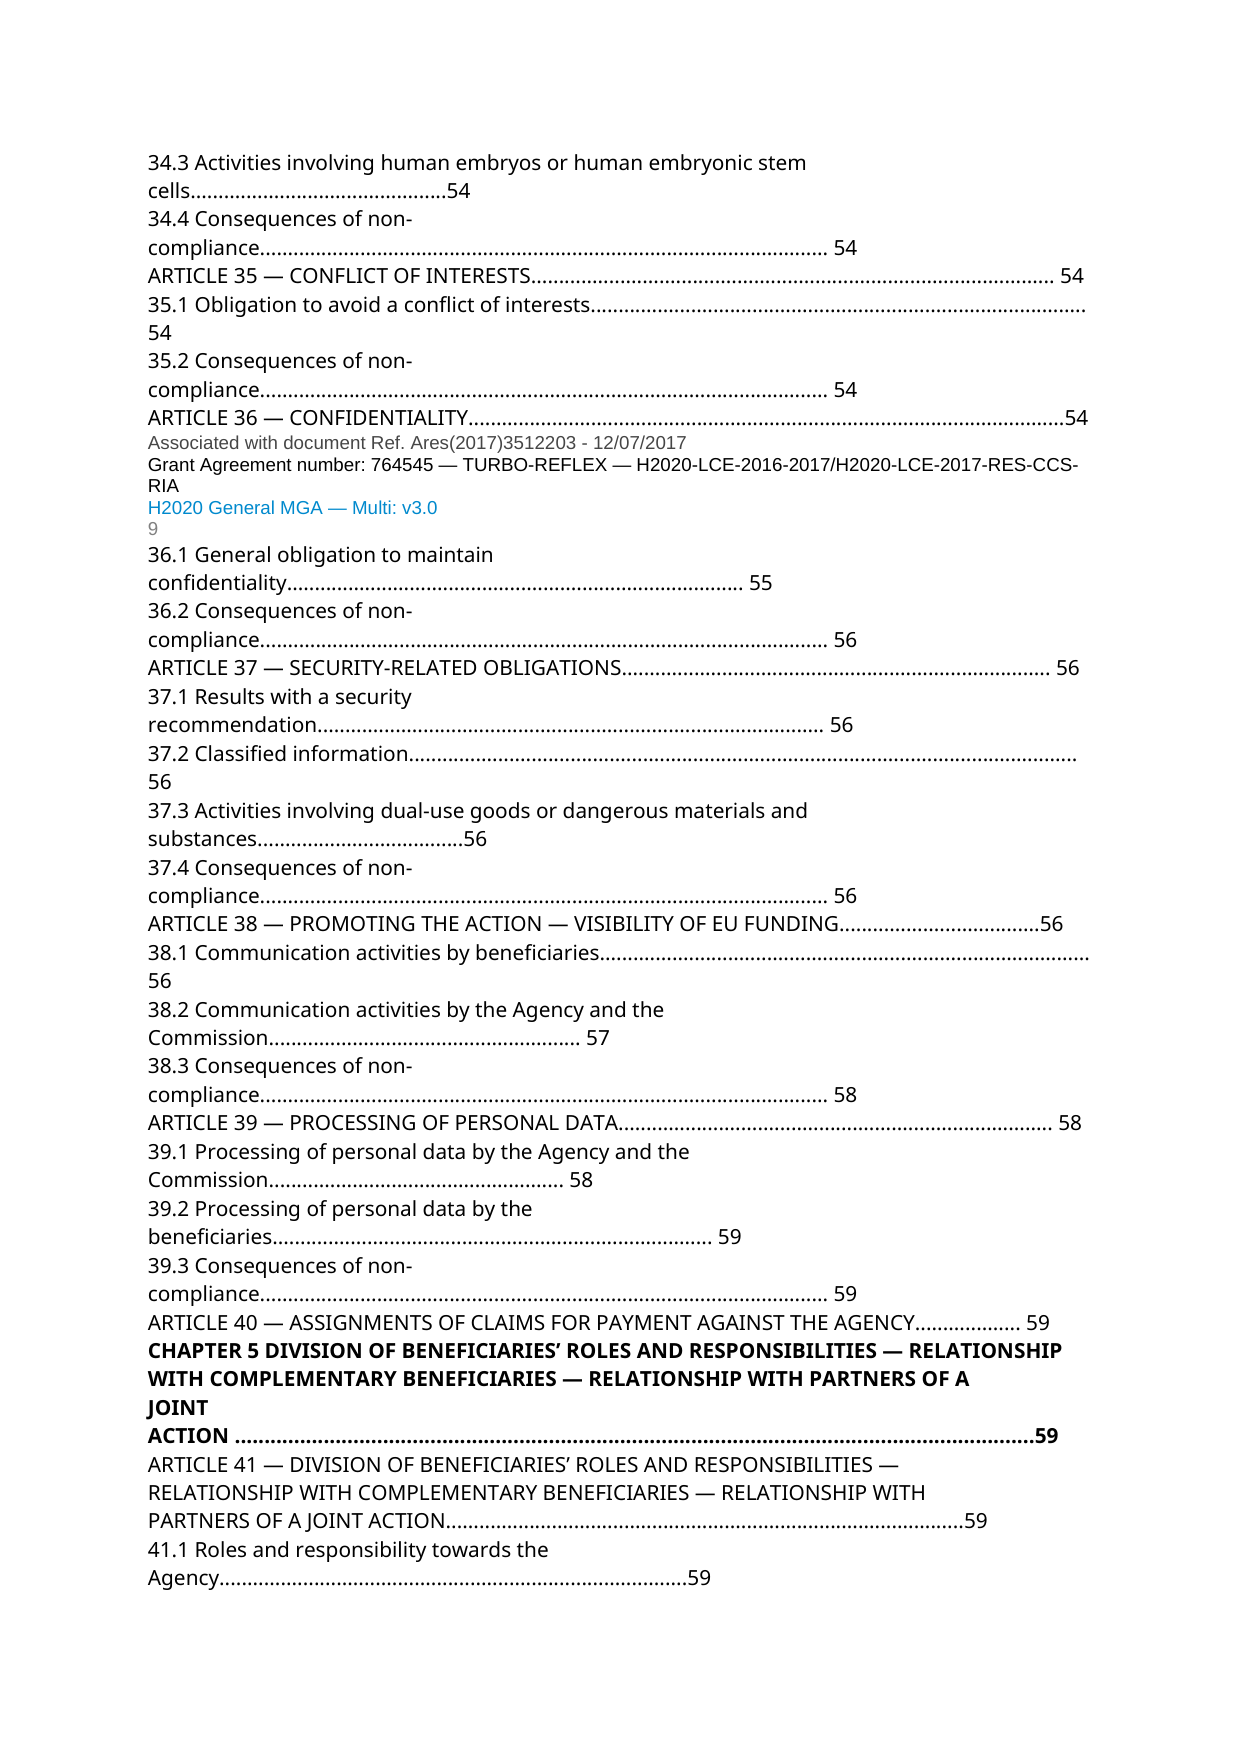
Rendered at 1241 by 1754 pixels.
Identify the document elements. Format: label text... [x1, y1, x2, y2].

text H2020 General MGA — Multi: v3.0 [148, 497, 1093, 518]
text Grant Agreement number: 764545 — TURBO-REFLEX — H2020-LCE-2016-2017/H2020-LCE-2017-RES-CCS-RIA [148, 453, 1093, 497]
text CHAPTER 5 DIVISION OF BENEFICIARIES’ ROLES AND RESPONSIBILITIES — RELATIONSHIP [148, 1336, 1093, 1364]
text 36.2 Consequences of non-compliance...................................................................................................... 56 [148, 597, 1093, 653]
text 38.2 Communication activities by the Agency and the Commission........................................................ 57 [148, 995, 1093, 1052]
text ARTICLE 40 — ASSIGNMENTS OF CLAIMS FOR PAYMENT AGAINST THE AGENCY................... 59 [148, 1308, 1093, 1336]
text ARTICLE 39 — PROCESSING OF PERSONAL DATA.............................................................................. 58 [148, 1108, 1093, 1137]
text RELATIONSHIP WITH COMPLEMENTARY BENEFICIARIES — RELATIONSHIP WITH [148, 1478, 1093, 1507]
text 37.4 Consequences of non-compliance...................................................................................................... 56 [148, 853, 1093, 909]
text 37.1 Results with a security recommendation........................................................................................... 56 [148, 682, 1093, 739]
text 38.3 Consequences of non-compliance...................................................................................................... 58 [148, 1052, 1093, 1108]
text 36.1 General obligation to maintain confidentiality.................................................................................. 55 [148, 540, 1093, 597]
text Associated with document Ref. Ares(2017)3512203 - 12/07/2017 [148, 432, 1093, 453]
text 35.1 Obligation to avoid a conflict of interests......................................................................................... 54 [148, 290, 1093, 347]
text WITH COMPLEMENTARY BENEFICIARIES — RELATIONSHIP WITH PARTNERS OF A [148, 1364, 1093, 1393]
text 39.1 Processing of personal data by the Agency and the Commission..................................................... 58 [148, 1137, 1093, 1194]
text 41.1 Roles and responsibility towards the Agency....................................................................................59 [148, 1535, 1093, 1592]
text 39.3 Consequences of non-compliance...................................................................................................... 59 [148, 1251, 1093, 1308]
text 35.2 Consequences of non-compliance...................................................................................................... 54 [148, 347, 1093, 403]
text 37.2 Classified information........................................................................................................................ 56 [148, 739, 1093, 796]
text PARTNERS OF A JOINT ACTION.............................................................................................59 [148, 1507, 1093, 1535]
text ARTICLE 36 — CONFIDENTIALITY...........................................................................................................54 [148, 403, 1093, 432]
text ARTICLE 35 — CONFLICT OF INTERESTS.............................................................................................. 54 [148, 261, 1093, 290]
text ARTICLE 38 — PROMOTING THE ACTION — VISIBILITY OF EU FUNDING....................................56 [148, 909, 1093, 938]
text 34.3 Activities involving human embryos or human embryonic stem cells..............................................54 [148, 148, 1093, 204]
text ARTICLE 37 — SECURITY-RELATED OBLIGATIONS............................................................................. 56 [148, 653, 1093, 682]
text 38.1 Communication activities by beneficiaries........................................................................................ 56 [148, 938, 1093, 995]
text 37.3 Activities involving dual-use goods or dangerous materials and substances.....................................56 [148, 796, 1093, 853]
text JOINT ACTION .......................................................................................................................................59 [148, 1393, 1093, 1450]
text 34.4 Consequences of non-compliance...................................................................................................... 54 [148, 204, 1093, 261]
text ARTICLE 41 — DIVISION OF BENEFICIARIES’ ROLES AND RESPONSIBILITIES — [148, 1450, 1093, 1478]
text 9 [148, 518, 1093, 540]
text 39.2 Processing of personal data by the beneficiaries............................................................................... 59 [148, 1194, 1093, 1251]
